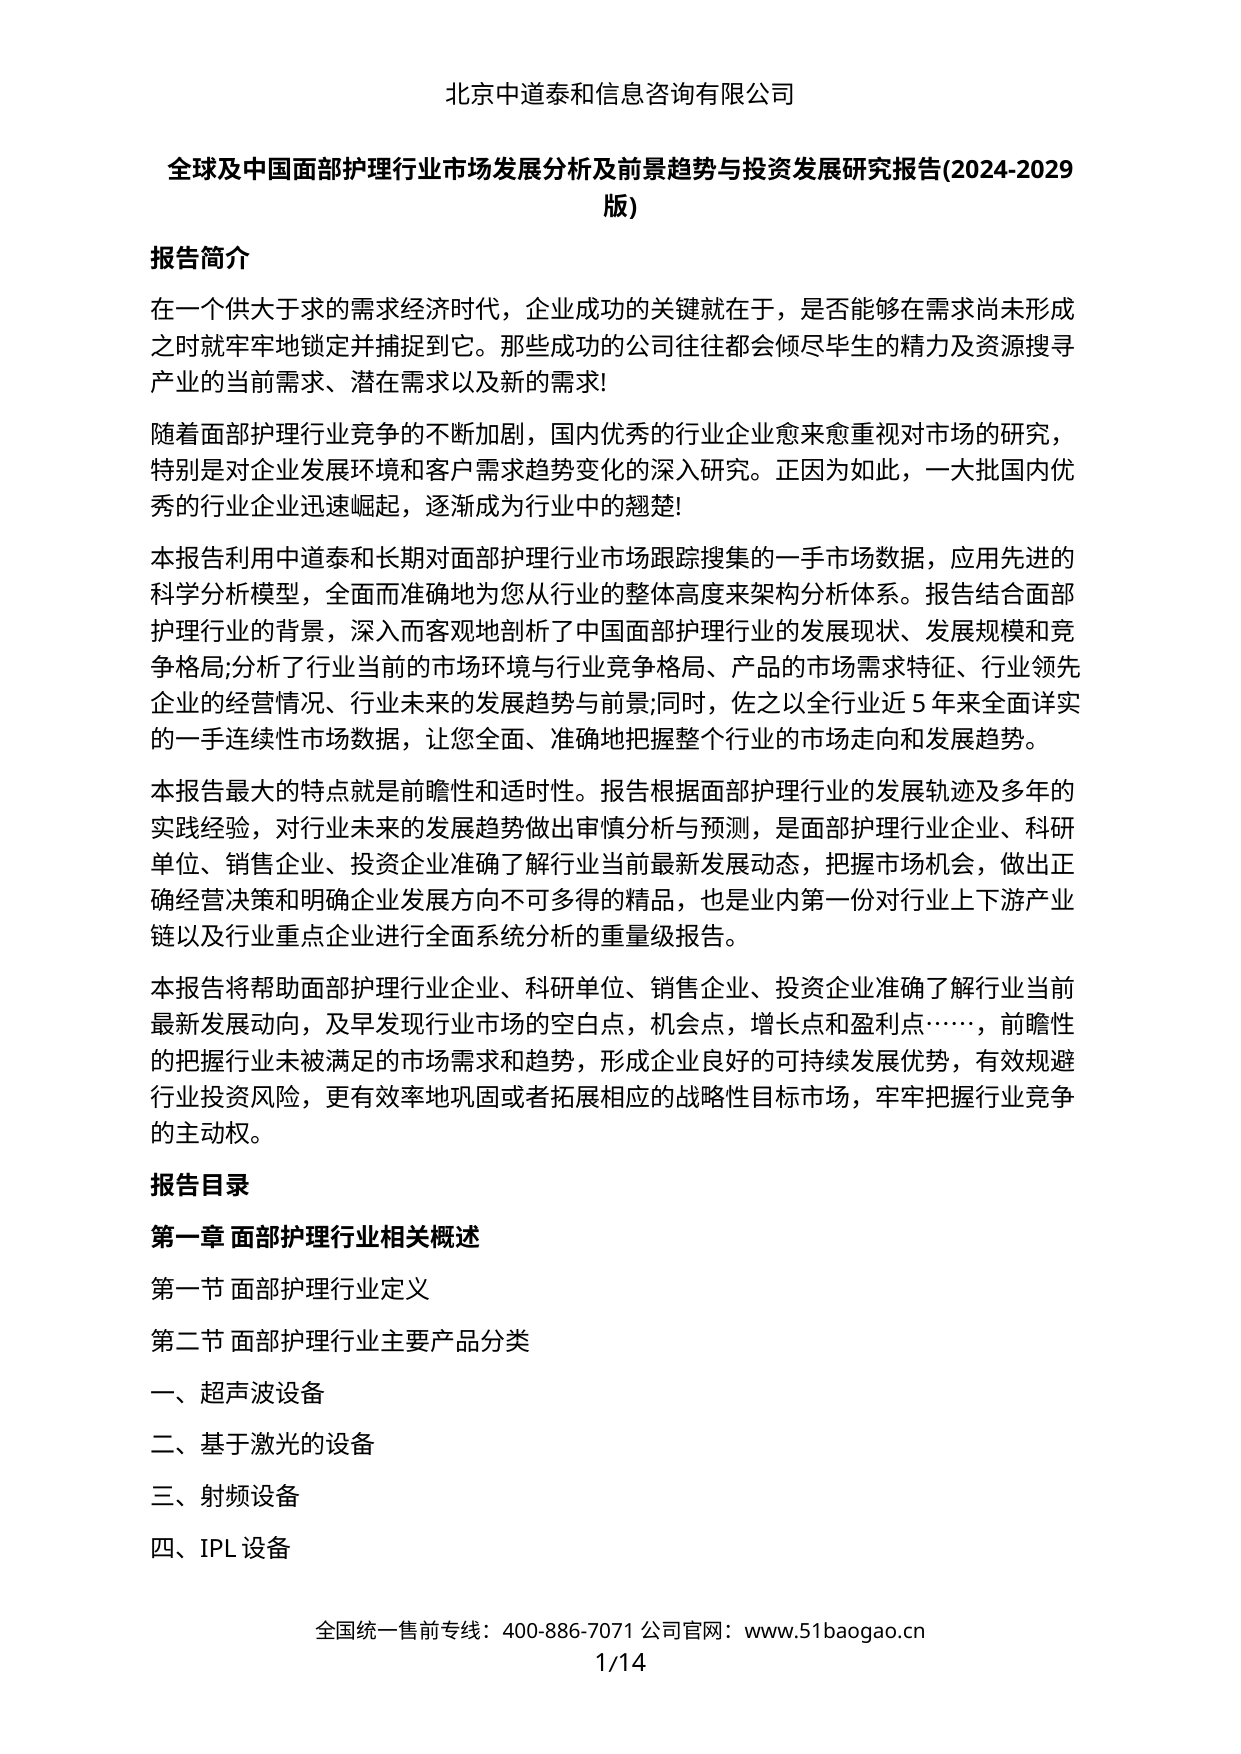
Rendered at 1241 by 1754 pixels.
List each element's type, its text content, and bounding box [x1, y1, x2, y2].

text 第二节 面部护理行业主要产品分类 [150, 1321, 1090, 1357]
text 报告目录 [150, 1166, 1090, 1202]
text 报告简介 [150, 238, 1090, 274]
text 第一章 面部护理行业相关概述 [150, 1217, 1090, 1254]
text 本报告最大的特点就是前瞻性和适时性。报告根据面部护理行业的发展轨迹及多年的实践经验，对行业未来的发展趋势做出审慎分析与预测，是面部护理行业企业、科研单位、销售企业、投资企业准确了解行业当前最新发展动态，把握市场机会，做出正确经营决策和明确企业发展方向不可多得的精品，也是业内第一份对行业上下游产业链以及行业重点企业进行全面系统分析的重量级报告。 [150, 772, 1090, 953]
text 四、IPL设备 [150, 1529, 1090, 1565]
text 全球及中国面部护理行业市场发展分析及前景趋势与投资发展研究报告(2024-2029版) [150, 150, 1090, 222]
text 三、射频设备 [150, 1477, 1090, 1513]
text 在一个供大于求的需求经济时代，企业成功的关键就在于，是否能够在需求尚未形成之时就牢牢地锁定并捕捉到它。那些成功的公司往往都会倾尽毕生的精力及资源搜寻产业的当前需求、潜在需求以及新的需求! [150, 290, 1090, 399]
text 一、超声波设备 [150, 1373, 1090, 1409]
text 本报告将帮助面部护理行业企业、科研单位、销售企业、投资企业准确了解行业当前最新发展动向，及早发现行业市场的空白点，机会点，增长点和盈利点……，前瞻性的把握行业未被满足的市场需求和趋势，形成企业良好的可持续发展优势，有效规避行业投资风险，更有效率地巩固或者拓展相应的战略性目标市场，牢牢把握行业竞争的主动权。 [150, 969, 1090, 1150]
text 本报告利用中道泰和长期对面部护理行业市场跟踪搜集的一手市场数据，应用先进的科学分析模型，全面而准确地为您从行业的整体高度来架构分析体系。报告结合面部护理行业的背景，深入而客观地剖析了中国面部护理行业的发展现状、发展规模和竞争格局;分析了行业当前的市场环境与行业竞争格局、产品的市场需求特征、行业领先企业的经营情况、行业未来的发展趋势与前景;同时，佐之以全行业近5年来全面详实的一手连续性市场数据，让您全面、准确地把握整个行业的市场走向和发展趋势。 [150, 539, 1090, 756]
text 随着面部护理行业竞争的不断加剧，国内优秀的行业企业愈来愈重视对市场的研究，特别是对企业发展环境和客户需求趋势变化的深入研究。正因为如此，一大批国内优秀的行业企业迅速崛起，逐渐成为行业中的翘楚! [150, 414, 1090, 523]
text 第一节 面部护理行业定义 [150, 1269, 1090, 1306]
text 二、基于激光的设备 [150, 1425, 1090, 1461]
